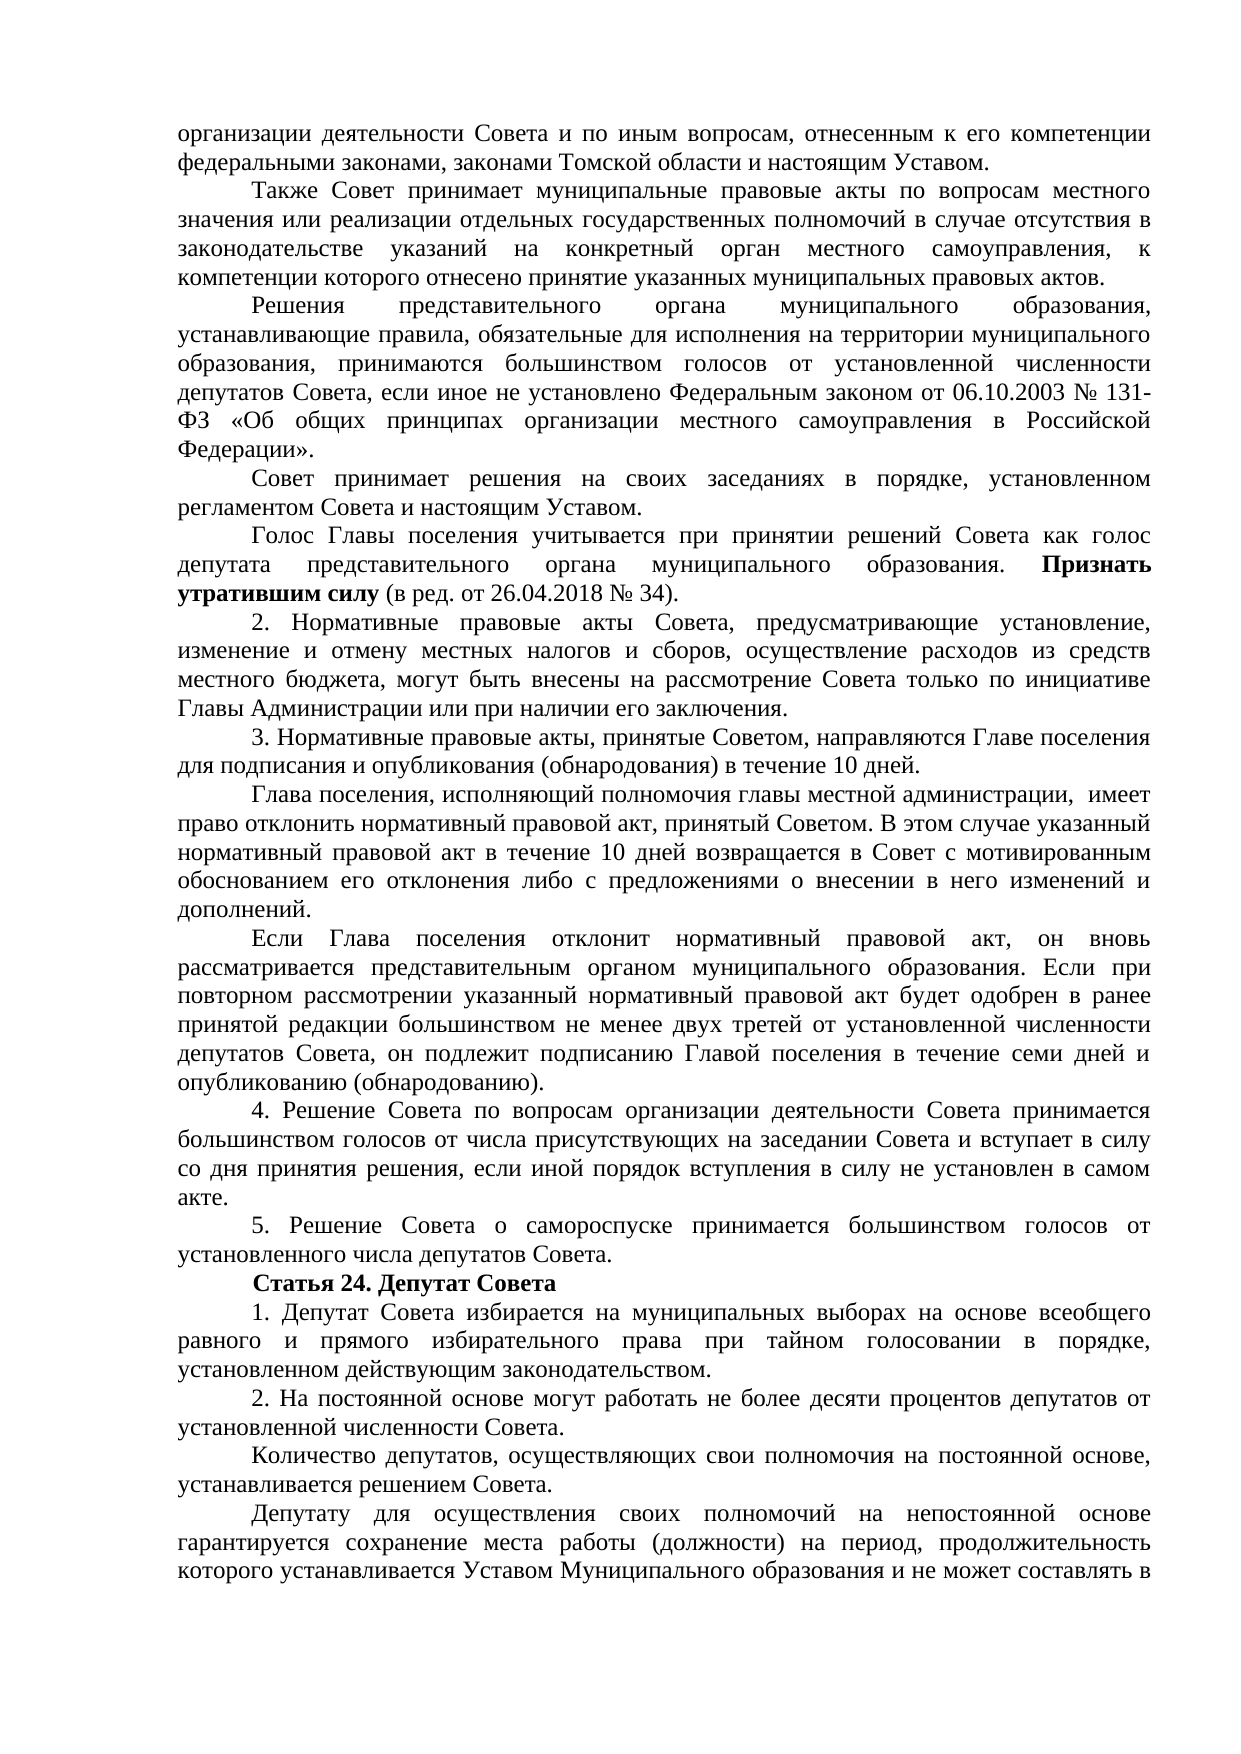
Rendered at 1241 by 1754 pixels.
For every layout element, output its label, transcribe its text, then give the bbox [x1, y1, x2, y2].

text 2. На постоянной основе могут работать не более десяти процентов депутатов от установленной численности Совета. [177, 1383, 1152, 1441]
text 2. Нормативные правовые акты Совета, предусматривающие установление, изменение и отмену местных налогов и сборов, осуществление расходов из средств местного бюджета, могут быть внесены на рассмотрение Совета только по инициативе Главы Администрации или при наличии его заключения. [177, 607, 1152, 722]
text Глава поселения, исполняющий полномочия главы местной администрации, имеет право отклонить нормативный правовой акт, принятый Советом. В этом случае указанный нормативный правовой акт в течение 10 дней возвращается в Совет с мотивированным обоснованием его отклонения либо с предложениями о внесении в него изменений и дополнений. [177, 779, 1152, 923]
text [177, 1498, 1152, 1584]
text Количество депутатов, осуществляющих свои полномочия на постоянной основе, устанавливается решением Совета. [177, 1441, 1152, 1498]
text Также Совет принимает муниципальные правовые акты по вопросам местного значения или реализации отдельных государственных полномочий в случае отсутствия в законодательстве указаний на конкретный орган местного самоуправления, к компетенции которого отнесено принятие указанных муниципальных правовых актов. [177, 176, 1152, 291]
text Если Глава поселения отклонит нормативный правовой акт, он вновь рассматривается представительным органом муниципального образования. Если при повторном рассмотрении указанный нормативный правовой акт будет одобрен в ранее принятой редакции большинством не менее двух третей от установленной численности депутатов Совета, он подлежит подписанию Главой поселения в течение семи дней и опубликованию (обнародованию). [177, 923, 1152, 1096]
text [177, 118, 1152, 176]
text Голос Главы поселения учитывается при принятии решений Совета как голос депутата представительного органа муниципального образования. Признать утратившим силу (в ред. от 26.04.2018 № 34). [177, 521, 1152, 607]
text Совет принимает решения на своих заседаниях в порядке, установленном регламентом Совета и настоящим Уставом. [177, 463, 1152, 521]
text Статья 24. Депутат Совета [177, 1268, 1152, 1297]
text 1. Депутат Совета избирается на муниципальных выборах на основе всеобщего равного и прямого избирательного права при тайном голосовании в порядке, установленном действующим законодательством. [177, 1297, 1152, 1383]
text 5. Решение Совета о самороспуске принимается большинством голосов от установленного числа депутатов Совета. [177, 1211, 1152, 1268]
text 4. Решение Совета по вопросам организации деятельности Совета принимается большинством голосов от числа присутствующих на заседании Совета и вступает в силу со дня принятия решения, если иной порядок вступления в силу не установлен в самом акте. [177, 1096, 1152, 1211]
text Решения представительного органа муниципального образования, устанавливающие правила, обязательные для исполнения на территории муниципального образования, принимаются большинством голосов от установленной численности депутатов Совета, если иное не установлено Федеральным законом от 06.10.2003 № 131-ФЗ «Об общих принципах организации местного самоуправления в Российской Федерации». [177, 291, 1152, 463]
text 3. Нормативные правовые акты, принятые Советом, направляются Главе поселения для подписания и опубликования (обнародования) в течение 10 дней. [177, 722, 1152, 779]
